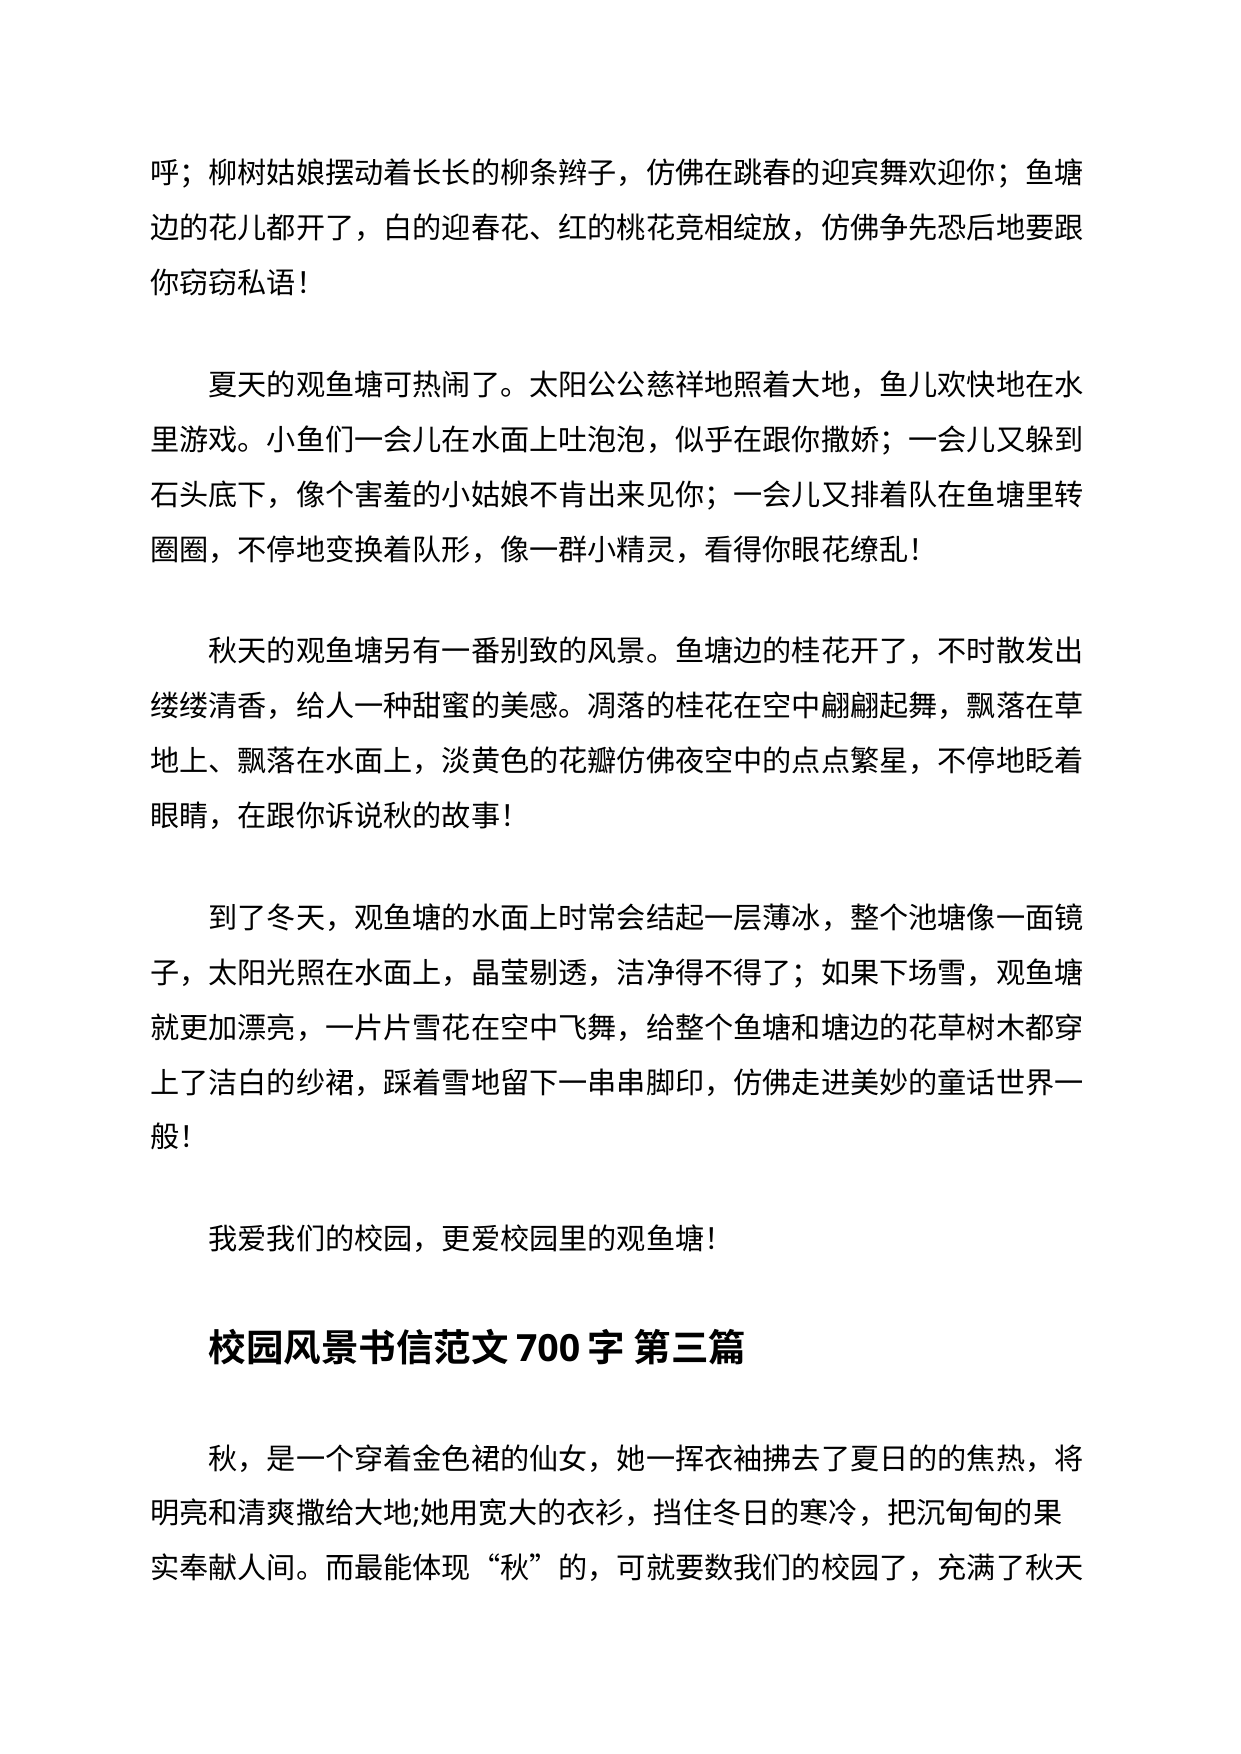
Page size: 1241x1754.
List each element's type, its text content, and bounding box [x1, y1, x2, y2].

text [150, 1435, 1090, 1587]
text 秋天的观鱼塘另有一番别致的风景。鱼塘边的桂花开了，不时散发出缕缕清香，给人一种甜蜜的美感。凋落的桂花在空中翩翩起舞，飘落在草地上、飘落在水面上，淡黄色的花瓣仿佛夜空中的点点繁星，不停地眨着眼睛，在跟你诉说秋的故事！ [150, 628, 1090, 835]
text 我爱我们的校园，更爱校园里的观鱼塘！ [150, 1216, 1090, 1258]
text 校园风景书信范文700字 第三篇 [150, 1318, 1090, 1372]
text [150, 150, 1090, 302]
text 夏天的观鱼塘可热闹了。太阳公公慈祥地照着大地，鱼儿欢快地在水里游戏。小鱼们一会儿在水面上吐泡泡，似乎在跟你撒娇；一会儿又躲到石头底下，像个害羞的小姑娘不肯出来见你；一会儿又排着队在鱼塘里转圈圈，不停地变换着队形，像一群小精灵，看得你眼花缭乱！ [150, 362, 1090, 568]
text 到了冬天，观鱼塘的水面上时常会结起一层薄冰，整个池塘像一面镜子，太阳光照在水面上，晶莹剔透，洁净得不得了；如果下场雪，观鱼塘就更加漂亮，一片片雪花在空中飞舞，给整个鱼塘和塘边的花草树木都穿上了洁白的纱裙，踩着雪地留下一串串脚印，仿佛走进美妙的童话世界一般！ [150, 894, 1090, 1156]
